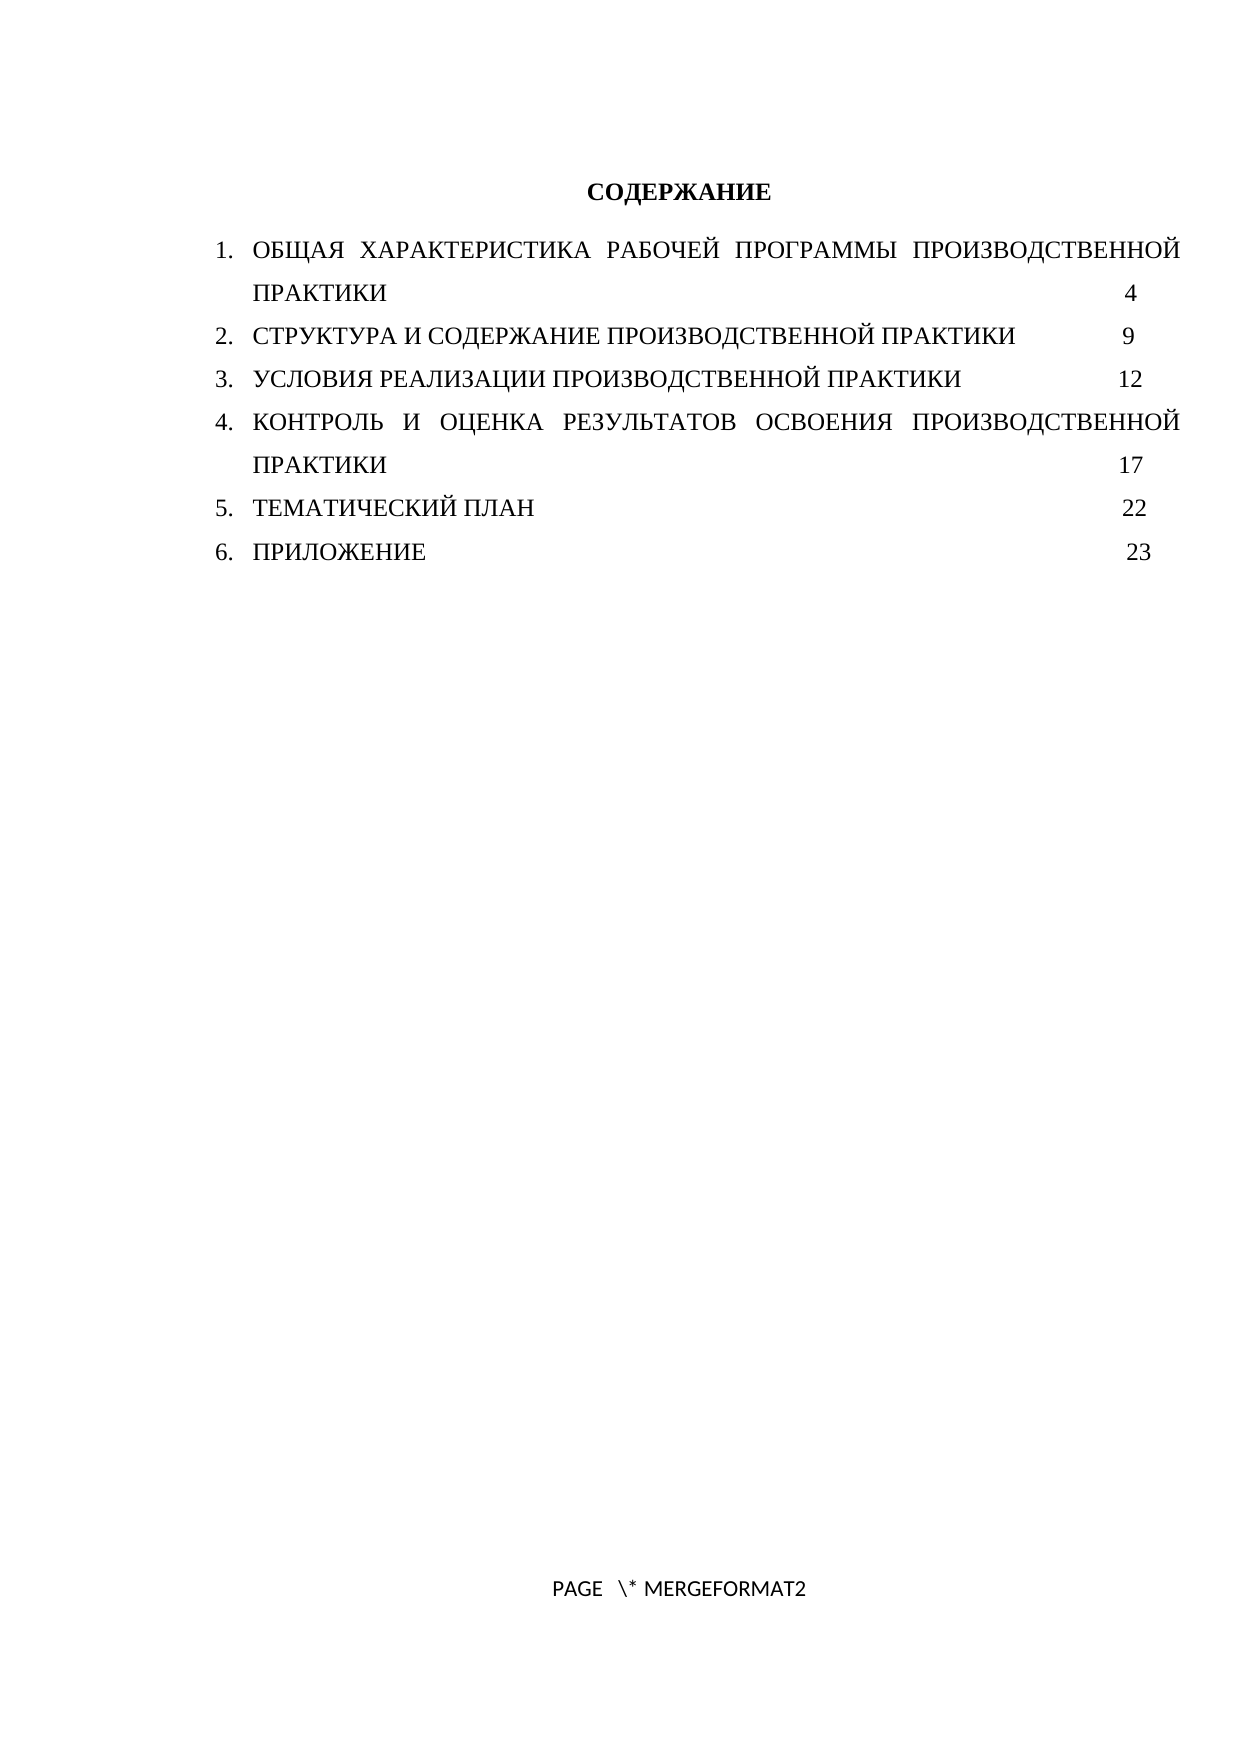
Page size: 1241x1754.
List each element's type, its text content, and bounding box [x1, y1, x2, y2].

list ОБЩАЯ ХАРАКТЕРИСТИКА РАБОЧЕЙ ПРОГРАММЫ ПРОИЗВОДСТВЕННОЙ ПРАКТИКИ 4 [215, 235, 1181, 307]
list ПРИЛОЖЕНИЕ 23 [215, 537, 1181, 565]
list КОНТРОЛЬ И ОЦЕНКА РЕЗУЛЬТАТОВ ОСВОЕНИЯ ПРОИЗВОДСТВЕННОЙ ПРАКТИКИ 17 [215, 407, 1181, 479]
list ТЕМАТИЧЕСКИЙ ПЛАН 22 [215, 493, 1181, 522]
list СТРУКТУРА И СОДЕРЖАНИЕ ПРОИЗВОДСТВЕННОЙ ПРАКТИКИ 9 [215, 321, 1181, 350]
list УСЛОВИЯ РЕАЛИЗАЦИИ ПРОИЗВОДСТВЕННОЙ ПРАКТИКИ 12 [215, 364, 1181, 393]
subtitle СОДЕРЖАНИЕ [177, 177, 1181, 206]
